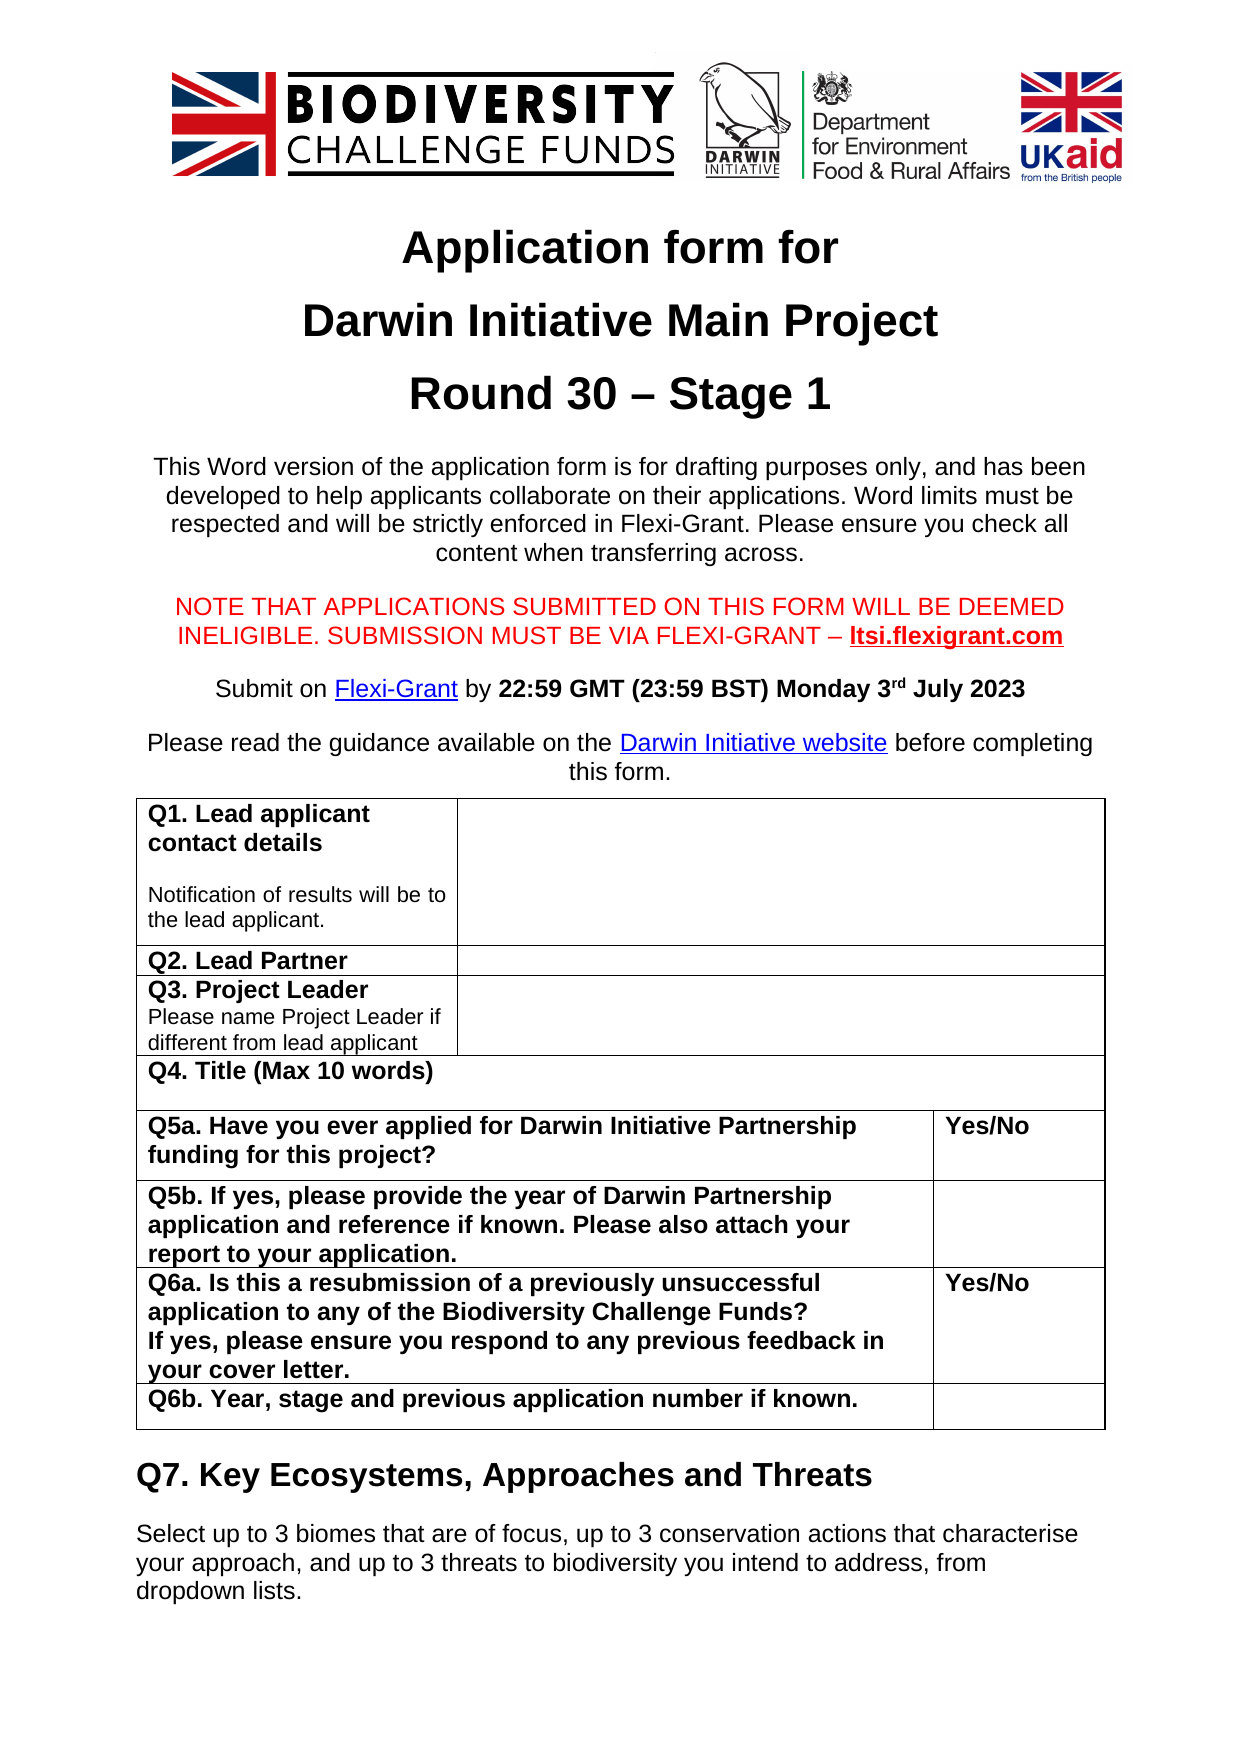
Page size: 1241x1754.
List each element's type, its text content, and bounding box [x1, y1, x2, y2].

picture [802, 61, 1132, 188]
table_cell [934, 1384, 1104, 1429]
text Select up to 3 biomes that are of focus, up to 3 conservation actions that characterise your approach, and up to 3 threats to biodiversity you intend to address, from dropdown lists. [136, 1519, 1104, 1605]
table_cell Q4. Title (Max 10 words) [137, 1056, 1104, 1110]
table_cell Yes/No [934, 1268, 1104, 1383]
title Round 30 – Stage 1 [136, 366, 1104, 419]
subtitle Q7. Key Ecosystems, Approaches and Threats [136, 1455, 1104, 1494]
table_cell Q6a. Is this a resubmission of a previously unsuccessful application to any of the Biodiversity Challenge Funds? If yes, please ensure you respond to any previous feedback in your cover letter. [137, 1268, 933, 1383]
table_cell Q3. Project Leader Please name Project Leader if different from lead applicant [137, 976, 457, 1055]
table_cell [458, 976, 1104, 1055]
table_cell [458, 946, 1104, 974]
table_header [458, 799, 1104, 945]
table_cell Q2. Lead Partner [137, 946, 457, 974]
text Please read the guidance available on the Darwin Initiative website before completing this form. [136, 728, 1104, 786]
title Darwin Initiative Main Project [136, 293, 1104, 346]
title Application form for [136, 143, 1104, 273]
table_header Q1. Lead applicant contact details Notification of results will be to the lead applicant. [137, 799, 457, 945]
table_cell Q5b. If yes, please provide the year of Darwin Partnership application and reference if known. Please also attach your report to your application. [137, 1181, 933, 1267]
table_cell [934, 1181, 1104, 1267]
text This Word version of the application form is for drafting purposes only, and has been developed to help applicants collaborate on their applications. Word limits must be respected and will be strictly enforced in Flexi-Grant. Please ensure you check all content when transferring across. [136, 452, 1104, 567]
table_cell Yes/No [934, 1111, 1104, 1180]
text NOTE THAT APPLICATIONS SUBMITTED ON THIS FORM WILL BE DEEMED INELIGIBLE. SUBMISSION MUST BE VIA FLEXI-GRANT – ltsi.flexigrant.com [136, 592, 1104, 649]
text Submit on Flexi-Grant by 22:59 GMT (23:59 BST) Monday 3rd July 2023 [136, 674, 1104, 703]
table_cell Q5a. Have you ever applied for Darwin Initiative Partnership funding for this project? [137, 1111, 933, 1180]
table_cell Q6b. Year, stage and previous application number if known. [137, 1384, 933, 1429]
picture [135, 35, 800, 213]
